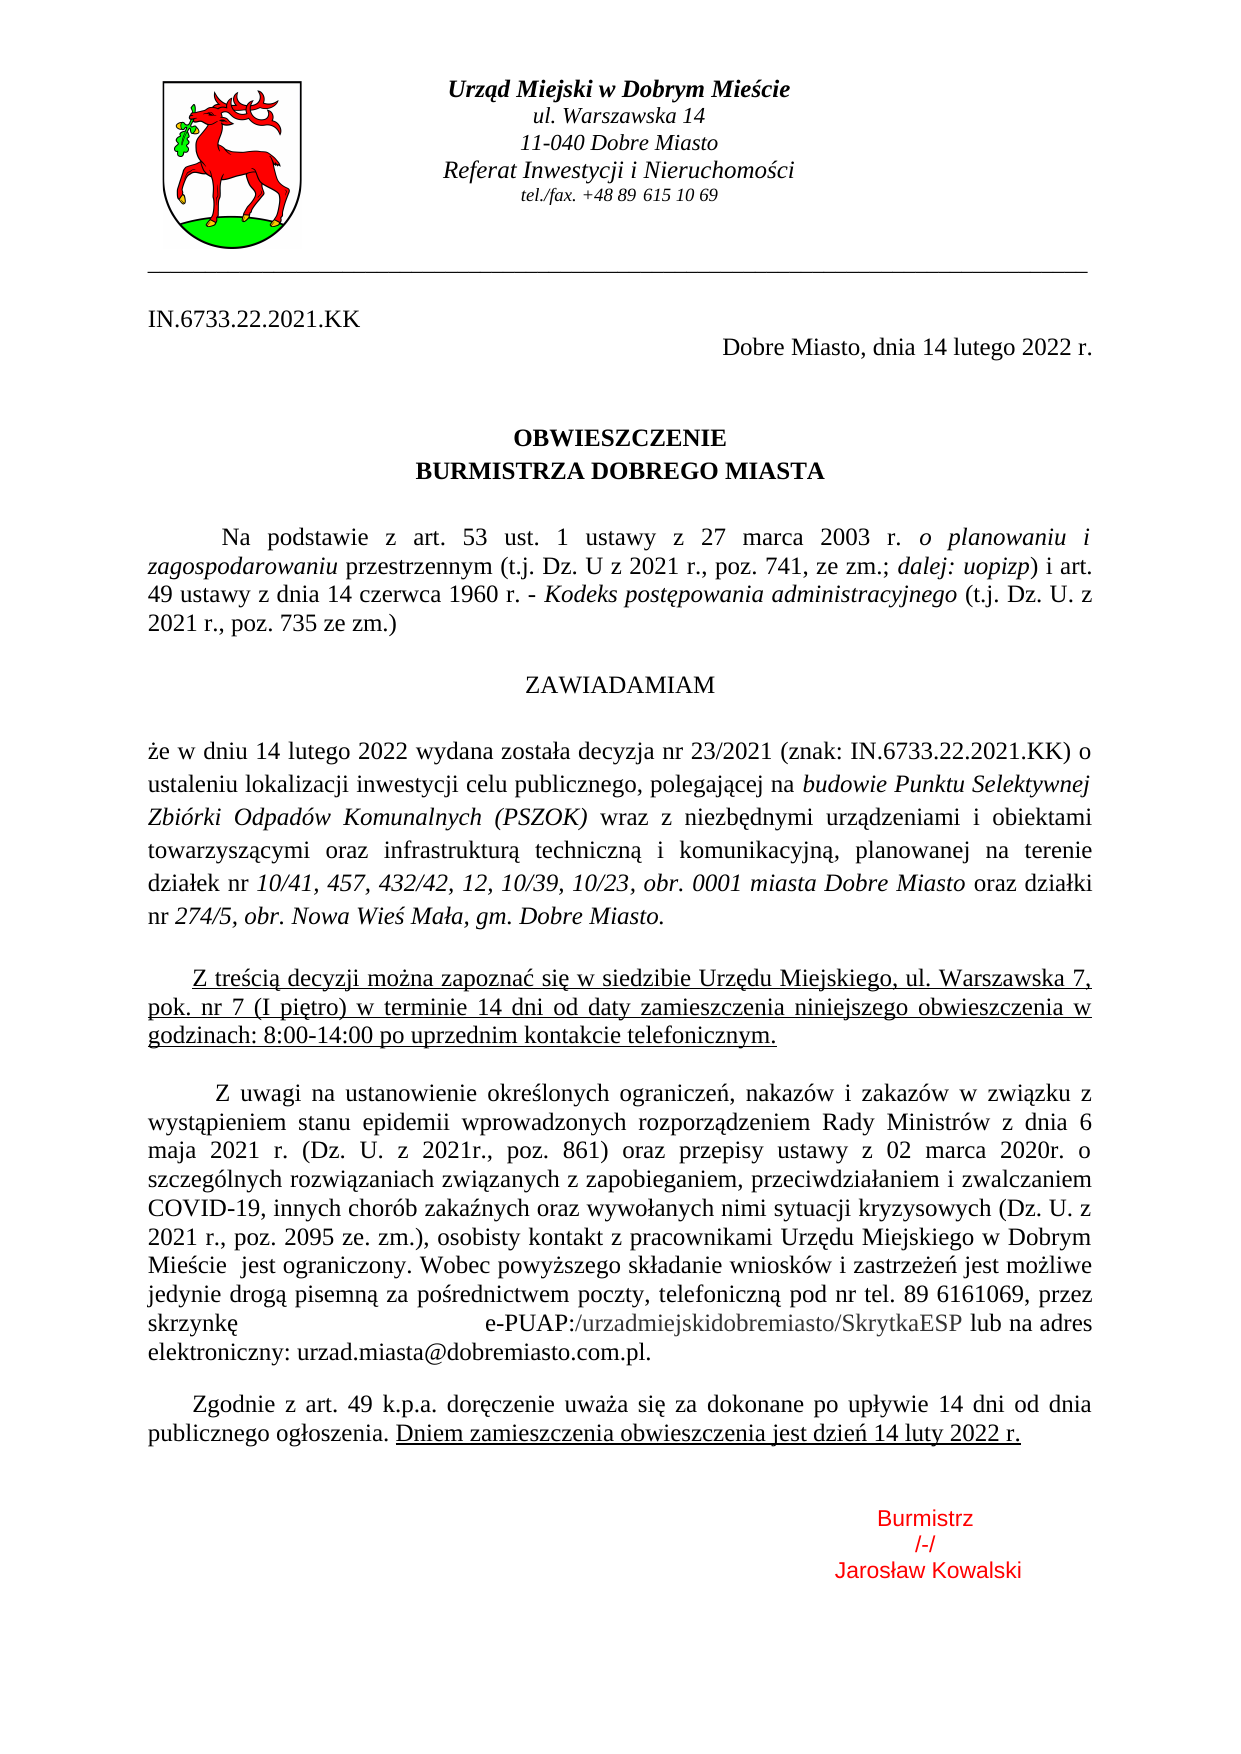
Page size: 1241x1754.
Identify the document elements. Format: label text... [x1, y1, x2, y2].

picture [162, 81, 302, 249]
text OBWIESZCZENIE [148, 423, 1093, 452]
text Z uwagi na ustanowienie określonych ograniczeń, nakazów i zakazów w związku z wystąpieniem stanu epidemii wprowadzonych rozporządzeniem Rady Ministrów z dnia 6 maja 2021 r. (Dz. U. z 2021r., poz. 861) oraz przepisy ustawy z 02 marca 2020r. o szczególnych rozwiązaniach związanych z zapobieganiem, przeciwdziałaniem i zwalczaniem COVID-19, innych chorób zakaźnych oraz wywołanych nimi sytuacji kryzysowych (Dz. U. z 2021 r., poz. 2095 ze. zm.), osobisty kontakt z pracownikami Urzędu Miejskiego w Dobrym Mieście jest ograniczony. Wobec powyższego składanie wniosków i zastrzeżeń jest możliwe jedynie drogą pisemną za pośrednictwem poczty, telefoniczną pod nr tel. 89 6161069, przez skrzynkę e-PUAP:/urzadmiejskidobremiasto/SkrytkaESP lub na adres elektroniczny: urzad.miasta@dobremiasto.com.pl. [148, 1078, 1093, 1366]
text Zgodnie z art. 49 k.p.a. doręczenie uważa się za dokonane po upływie 14 dni od dnia publicznego ogłoszenia. Dniem zamieszczenia obwieszczenia jest dzień 14 luty 2022 r. [148, 1389, 1093, 1447]
text Dobre Miasto, dnia 14 lutego 2022 r. [148, 332, 1093, 361]
text IN.6733.22.2021.KK [148, 304, 1093, 332]
text BURMISTRZA DOBREGO MIASTA [148, 456, 1093, 485]
text Z treścią decyzji można zapoznać się w siedzibie Urzędu Miejskiego, ul. Warszawska 7, pok. nr 7 (I piętro) w terminie 14 dni od daty zamieszczenia niniejszego obwieszczenia w godzinach: 8:00-14:00 po uprzednim kontakcie telefonicznym. [148, 963, 1093, 1049]
text Na podstawie z art. 53 ust. 1 ustawy z 27 marca 2003 r. o planowaniu i zagospodarowaniu przestrzennym (t.j. Dz. U z 2021 r., poz. 741, ze zm.; dalej: uopizp) i art. 49 ustawy z dnia 14 czerwca 1960 r. - Kodeks postępowania administracyjnego (t.j. Dz. U. z 2021 r., poz. 735 ze zm.) [148, 522, 1093, 637]
text Burmistrz [148, 1504, 1093, 1531]
text że w dniu 14 lutego 2022 wydana została decyzja nr 23/2021 (znak: IN.6733.22.2021.KK) o ustaleniu lokalizacji inwestycji celu publicznego, polegającej na budowie Punktu Selektywnej Zbiórki Odpadów Komunalnych (PSZOK) wraz z niezbędnymi urządzeniami i obiektami towarzyszącymi oraz infrastrukturą techniczną i komunikacyjną, planowanej na terenie działek nr 10/41, 457, 432/42, 12, 10/39, 10/23, obr. 0001 miasta Dobre Miasto oraz działki nr 274/5, obr. Nowa Wieś Mała, gm. Dobre Miasto. [148, 736, 1093, 930]
text ZAWIADAMIAM [148, 670, 1093, 699]
text /-/ Jarosław Kowalski [148, 1531, 1093, 1584]
